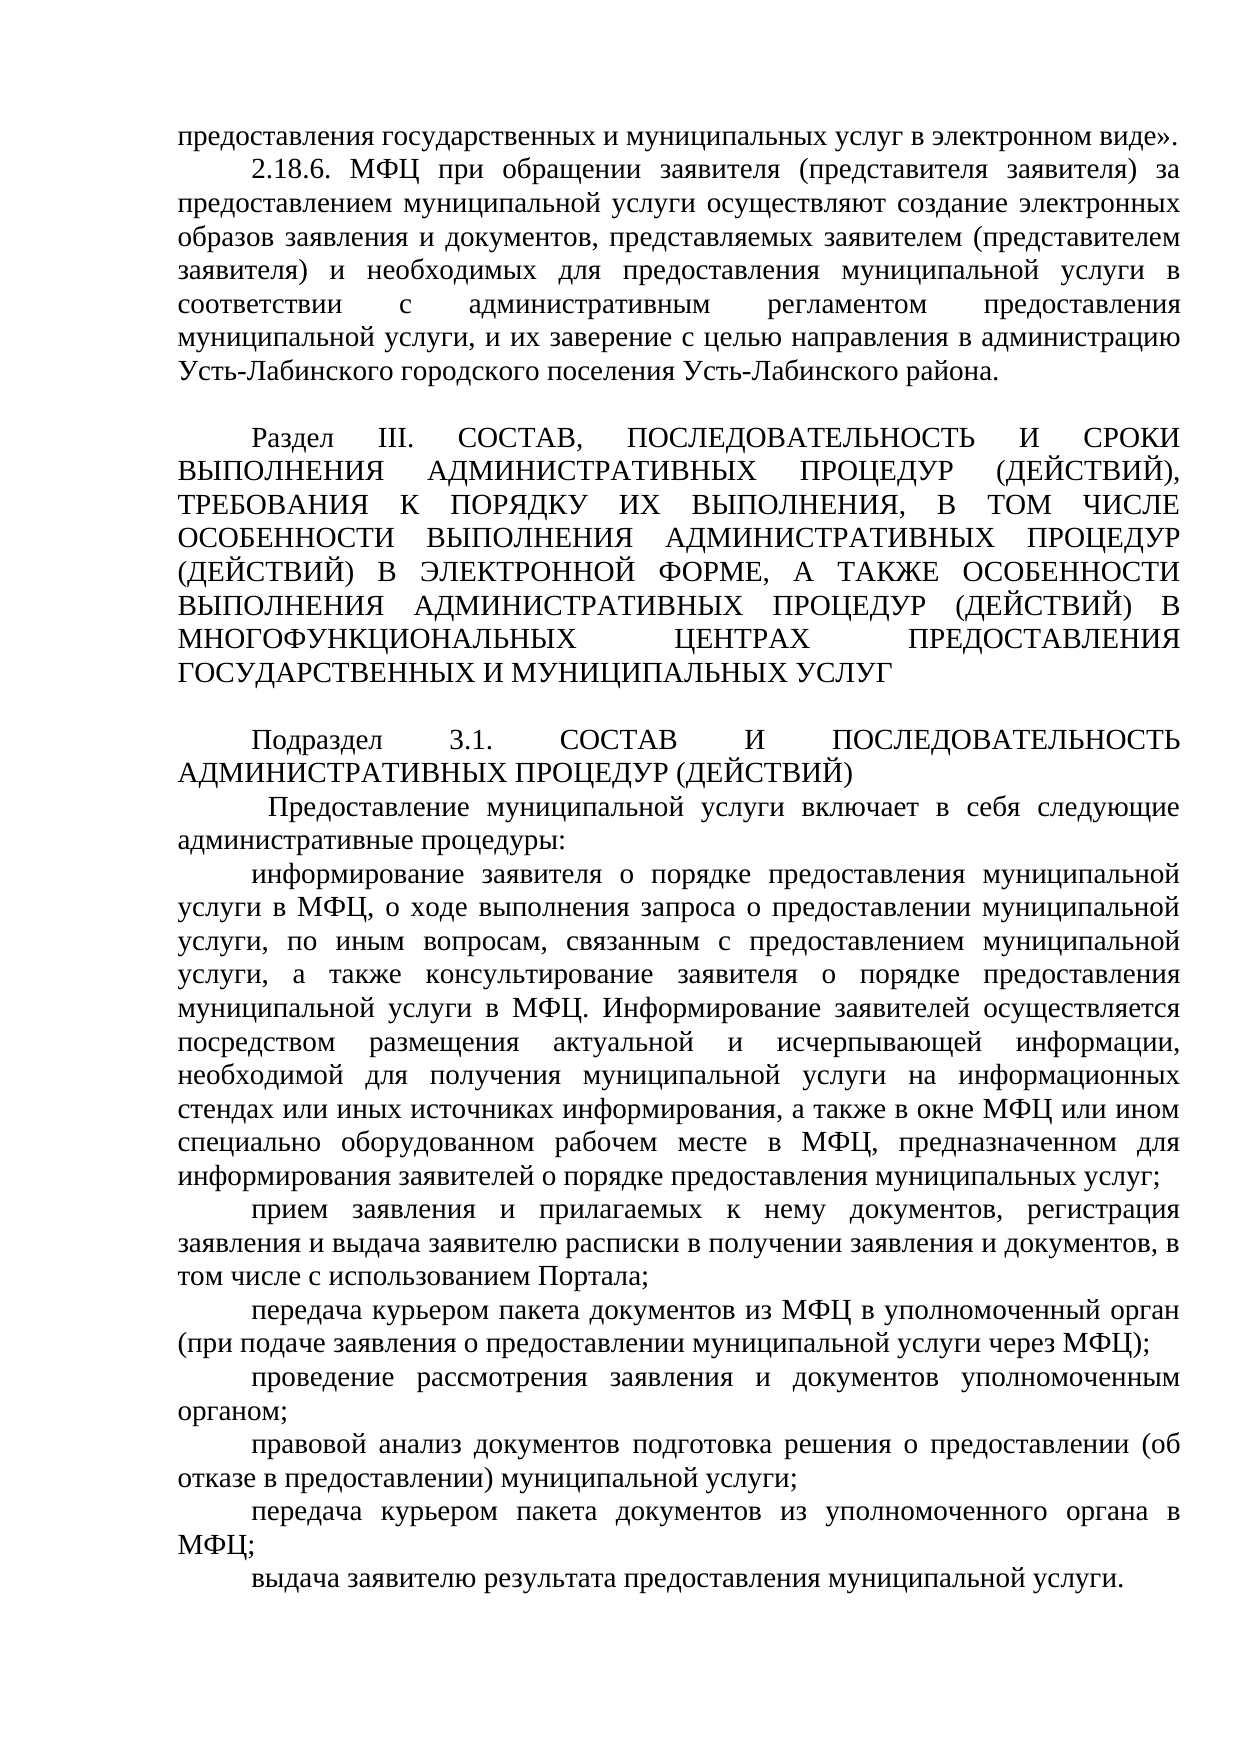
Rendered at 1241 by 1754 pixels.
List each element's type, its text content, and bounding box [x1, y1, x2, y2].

text Раздел III. СОСТАВ, ПОСЛЕДОВАТЕЛЬНОСТЬ И СРОКИ ВЫПОЛНЕНИЯ АДМИНИСТРАТИВНЫХ ПРОЦЕДУР (ДЕЙСТВИЙ), ТРЕБОВАНИЯ К ПОРЯДКУ ИХ ВЫПОЛНЕНИЯ, В ТОМ ЧИСЛЕ ОСОБЕННОСТИ ВЫПОЛНЕНИЯ АДМИНИСТРАТИВНЫХ ПРОЦЕДУР (ДЕЙСТВИЙ) В ЭЛЕКТРОННОЙ ФОРМЕ, А ТАКЖЕ ОСОБЕННОСТИ ВЫПОЛНЕНИЯ АДМИНИСТРАТИВНЫХ ПРОЦЕДУР (ДЕЙСТВИЙ) В МНОГОФУНКЦИОНАЛЬНЫХ ЦЕНТРАХ ПРЕДОСТАВЛЕНИЯ ГОСУДАРСТВЕННЫХ И МУНИЦИПАЛЬНЫХ УСЛУГ [177, 420, 1181, 688]
text проведение рассмотрения заявления и документов уполномоченным органом; [177, 1359, 1181, 1426]
text информирование заявителя о порядке предоставления муниципальной услуги в МФЦ, о ходе выполнения запроса о предоставлении муниципальной услуги, по иным вопросам, связанным с предоставлением муниципальной услуги, а также консультирование заявителя о порядке предоставления муниципальной услуги в МФЦ. Информирование заявителей осуществляется посредством размещения актуальной и исчерпывающей информации, необходимой для получения муниципальной услуги на информационных стендах или иных источниках информирования, а также в окне МФЦ или ином специально оборудованном рабочем месте в МФЦ, предназначенном для информирования заявителей о порядке предоставления муниципальных услуг; [177, 856, 1181, 1191]
text выдача заявителю результата предоставления муниципальной услуги. [177, 1560, 1181, 1594]
text передача курьером пакета документов из МФЦ в уполномоченный орган (при подаче заявления о предоставлении муниципальной услуги через МФЦ); [177, 1292, 1181, 1359]
text правовой анализ документов подготовка решения о предоставлении (об отказе в предоставлении) муниципальной услуги; [177, 1426, 1181, 1493]
text прием заявления и прилагаемых к нему документов, регистрация заявления и выдача заявителю расписки в получении заявления и документов, в том числе с использованием Портала; [177, 1191, 1181, 1292]
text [177, 118, 1181, 152]
text Предоставление муниципальной услуги включает в себя следующие административные процедуры: [177, 789, 1181, 856]
text Подраздел 3.1. СОСТАВ И ПОСЛЕДОВАТЕЛЬНОСТЬ АДМИНИСТРАТИВНЫХ ПРОЦЕДУР (ДЕЙСТВИЙ) [177, 722, 1181, 789]
text 2.18.6. МФЦ при обращении заявителя (представителя заявителя) за предоставлением муниципальной услуги осуществляют создание электронных образов заявления и документов, представляемых заявителем (представителем заявителя) и необходимых для предоставления муниципальной услуги в соответствии с административным регламентом предоставления муниципальной услуги, и их заверение с целью направления в администрацию Усть-Лабинского городского поселения Усть-Лабинского района. [177, 152, 1181, 386]
text передача курьером пакета документов из уполномоченного органа в МФЦ; [177, 1493, 1181, 1560]
